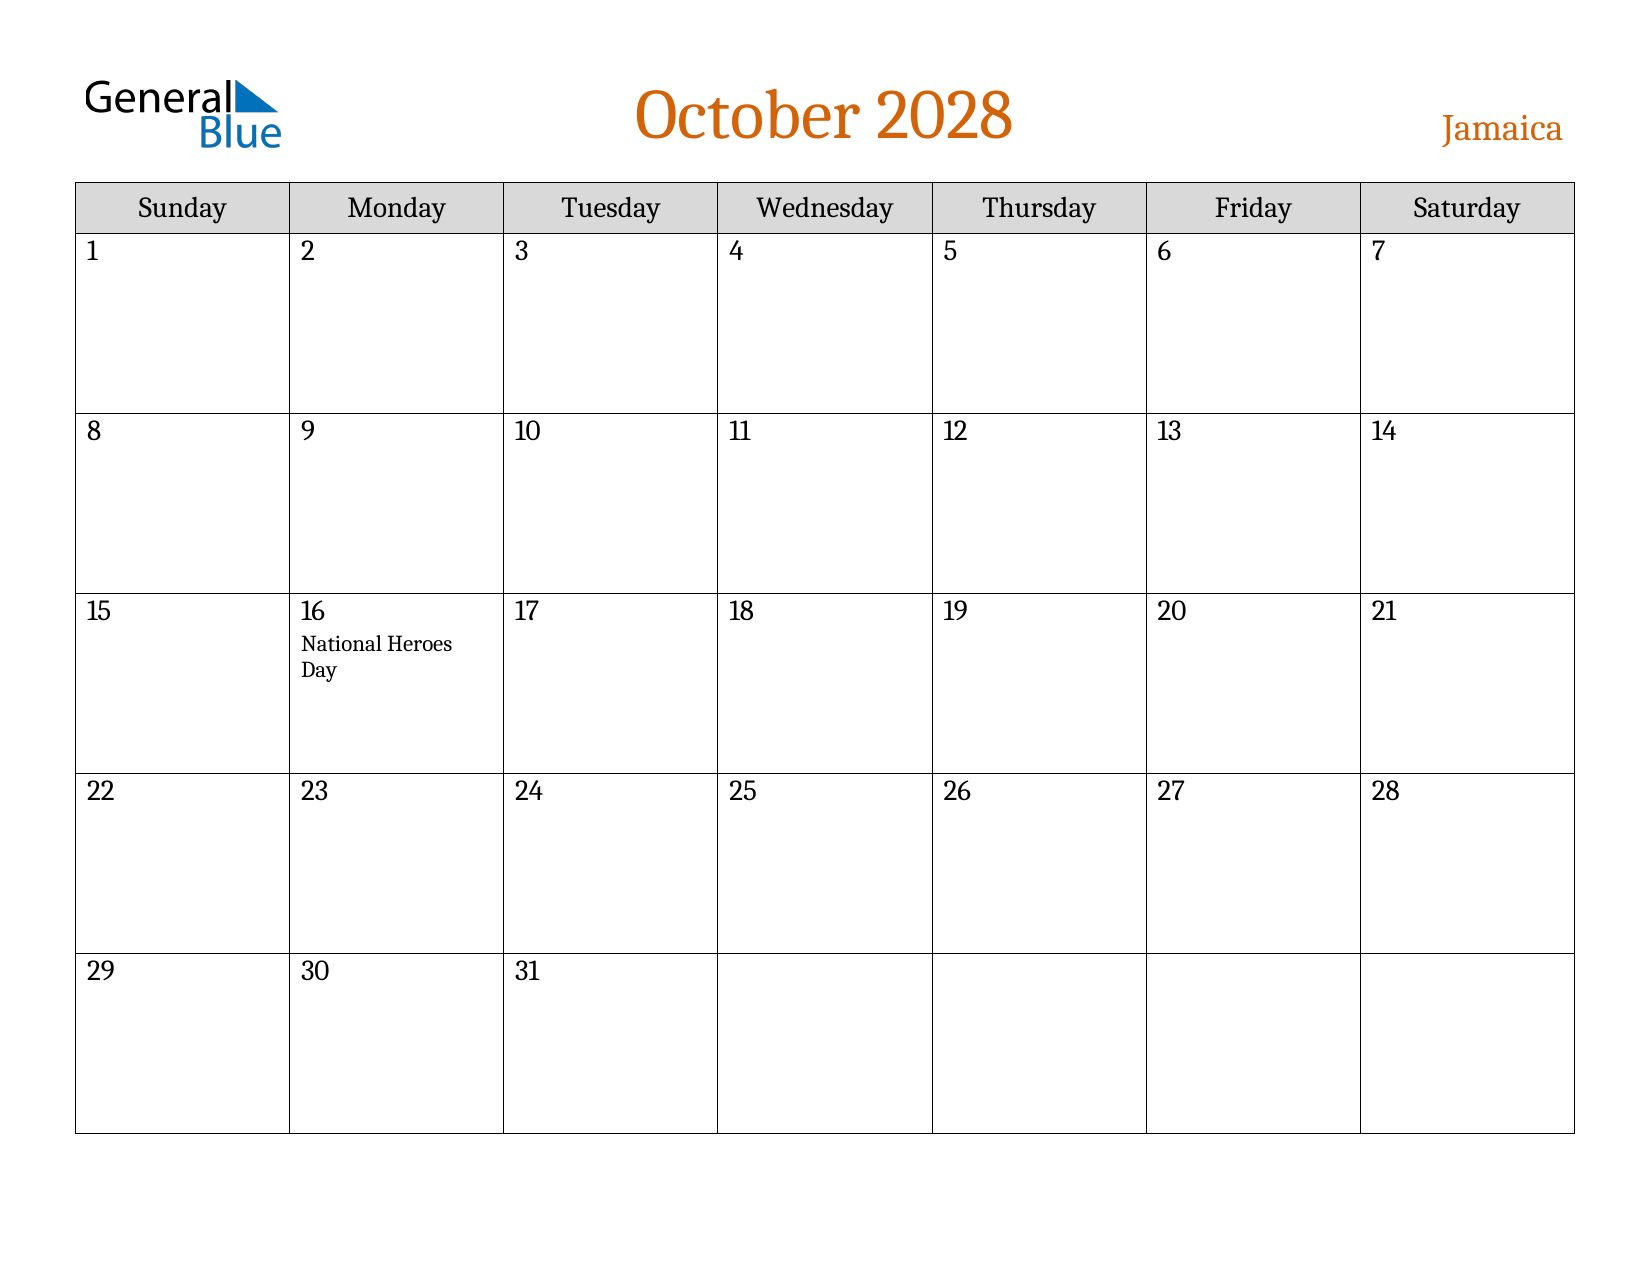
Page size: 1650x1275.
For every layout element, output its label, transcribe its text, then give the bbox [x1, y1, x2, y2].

table_cell 3 [504, 234, 717, 270]
table_cell [933, 990, 1146, 1133]
table_cell 4 [718, 234, 932, 270]
table_cell [1147, 990, 1360, 1133]
table_cell 30 [290, 954, 503, 990]
table_cell [76, 450, 289, 593]
table_cell 15 [76, 594, 289, 630]
table_cell [290, 990, 503, 1133]
table_cell [718, 630, 932, 773]
table_cell 7 [1361, 234, 1574, 270]
picture [86, 80, 281, 148]
table_cell [1147, 270, 1360, 413]
table_header October 2028 [504, 75, 1146, 182]
table_cell 19 [933, 594, 1146, 630]
table_cell 1 [76, 234, 289, 270]
table_cell 11 [718, 414, 932, 450]
table_cell [290, 810, 503, 953]
table_cell 23 [290, 774, 503, 810]
table_cell National Heroes Day [290, 630, 503, 773]
table_cell Tuesday [504, 183, 717, 233]
table_cell 9 [290, 414, 503, 450]
table_cell 18 [718, 594, 932, 630]
table_cell [1361, 630, 1574, 773]
table_cell [1361, 810, 1574, 953]
table_cell 17 [504, 594, 717, 630]
table_cell [504, 990, 717, 1133]
table_cell [933, 630, 1146, 773]
table_cell 28 [1361, 774, 1574, 810]
table_cell 12 [933, 414, 1146, 450]
table_cell [504, 450, 717, 593]
table_cell [718, 954, 932, 990]
table_cell Wednesday [718, 183, 932, 233]
table_cell [1147, 630, 1360, 773]
table_cell [933, 270, 1146, 413]
table_cell 25 [718, 774, 932, 810]
table_cell [933, 450, 1146, 593]
table_cell [76, 990, 289, 1133]
table_cell [933, 954, 1146, 990]
table_cell [290, 450, 503, 593]
table_cell Friday [1147, 183, 1360, 233]
table_cell 22 [76, 774, 289, 810]
table_cell [718, 990, 932, 1133]
table_cell [1361, 450, 1574, 593]
table_cell Saturday [1361, 183, 1574, 233]
table_cell 5 [933, 234, 1146, 270]
table_cell [718, 270, 932, 413]
table_cell [504, 810, 717, 953]
table_cell [76, 630, 289, 773]
table_cell [504, 270, 717, 413]
table_cell Thursday [933, 183, 1146, 233]
table_cell [1361, 990, 1574, 1133]
table_cell [718, 810, 932, 953]
table_cell [76, 810, 289, 953]
table_cell 24 [504, 774, 717, 810]
table_cell [1361, 954, 1574, 990]
table_cell 20 [1147, 594, 1360, 630]
table_cell [504, 630, 717, 773]
table_header [76, 75, 503, 182]
table_cell 2 [290, 234, 503, 270]
table_cell [1147, 450, 1360, 593]
table_cell 27 [1147, 774, 1360, 810]
table_cell [1147, 810, 1360, 953]
table_cell [1147, 954, 1360, 990]
table_cell 21 [1361, 594, 1574, 630]
table_cell [933, 810, 1146, 953]
table_cell 6 [1147, 234, 1360, 270]
table_cell Monday [290, 183, 503, 233]
table_cell 31 [504, 954, 717, 990]
table_cell 13 [1147, 414, 1360, 450]
table_cell 14 [1361, 414, 1574, 450]
table_cell 16 [290, 594, 503, 630]
table_cell 29 [76, 954, 289, 990]
table_cell Sunday [76, 183, 289, 233]
table_cell [290, 270, 503, 413]
table_cell [1361, 270, 1574, 413]
table_cell 8 [76, 414, 289, 450]
table_cell 10 [504, 414, 717, 450]
table_cell 26 [933, 774, 1146, 810]
table_cell [76, 270, 289, 413]
table_cell [718, 450, 932, 593]
table_header Jamaica [1146, 75, 1574, 182]
